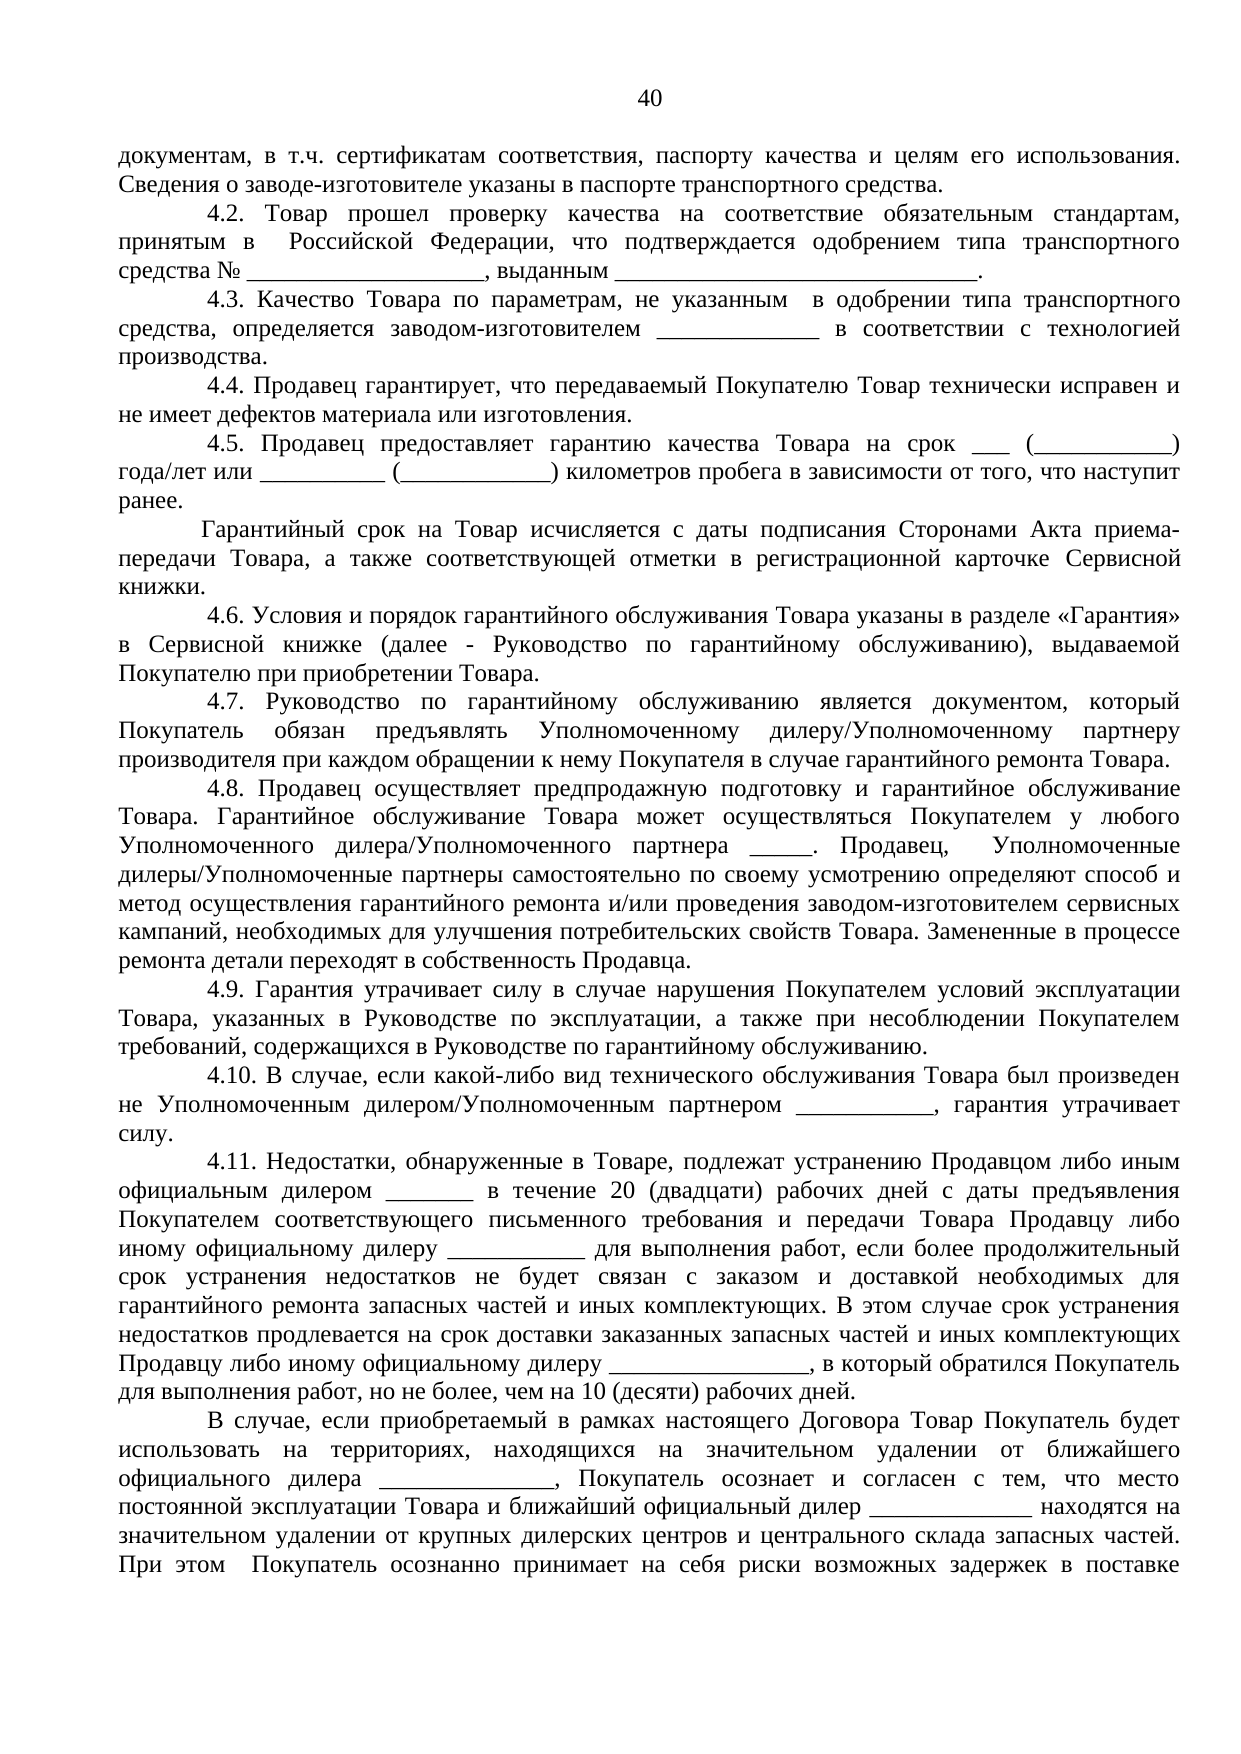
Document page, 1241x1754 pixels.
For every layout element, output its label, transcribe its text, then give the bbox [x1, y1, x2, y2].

text 4.4. Продавец гарантирует, что передаваемый Покупателю Товар технически исправен и не имеет дефектов материала или изготовления. [118, 370, 1181, 428]
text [118, 1405, 1181, 1578]
text 4.5. Продавец предоставляет гарантию качества Товара на срок ___ (___________) года/лет или __________ (____________) километров пробега в зависимости от того, что наступит ранее. [118, 428, 1181, 514]
text 4.7. Руководство по гарантийному обслуживанию является документом, который Покупатель обязан предъявлять Уполномоченному дилеру/Уполномоченному партнеру производителя при каждом обращении к нему Покупателя в случае гарантийного ремонта Товара. [118, 686, 1181, 773]
text 4.10. В случае, если какой-либо вид технического обслуживания Товара был произведен не Уполномоченным дилером/Уполномоченным партнером ___________, гарантия утрачивает силу. [118, 1060, 1181, 1146]
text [118, 140, 1181, 198]
list Гарантийный срок на Товар исчисляется с даты подписания Сторонами Акта приема-передачи Товара, а также соответствующей отметки в регистрационной карточке Сервисной книжки. [118, 514, 1181, 600]
text 4.2. Товар прошел проверку качества на соответствие обязательным стандартам, принятым в Российской Федерации, что подтверждается одобрением типа транспортного средства № ___________________, выданным _____________________________. [118, 198, 1181, 284]
list 4.8. Продавец осуществляет предпродажную подготовку и гарантийное обслуживание Товара. Гарантийное обслуживание Товара может осуществляться Покупателем у любого Уполномоченного дилера/Уполномоченного партнера _____. Продавец, Уполномоченные дилеры/Уполномоченные партнеры самостоятельно по своему усмотрению определяют способ и метод осуществления гарантийного ремонта и/или проведения заводом-изготовителем сервисных кампаний, необходимых для улучшения потребительских свойств Товара. Замененные в процессе ремонта детали переходят в собственность Продавца. [118, 773, 1181, 974]
text 4.9. Гарантия утрачивает силу в случае нарушения Покупателем условий эксплуатации Товара, указанных в Руководстве по эксплуатации, а также при несоблюдении Покупателем требований, содержащихся в Руководстве по гарантийному обслуживанию. [118, 974, 1181, 1060]
text 4.6. Условия и порядок гарантийного обслуживания Товара указаны в разделе «Гарантия» в Сервисной книжке (далее - Руководство по гарантийному обслуживанию), выдаваемой Покупателю при приобретении Товара. [118, 600, 1181, 686]
text 4.3. Качество Товара по параметрам, не указанным в одобрении типа транспортного средства, определяется заводом-изготовителем _____________ в соответствии с технологией производства. [118, 284, 1181, 370]
text 4.11. Недостатки, обнаруженные в Товаре, подлежат устранению Продавцом либо иным официальным дилером _______ в течение 20 (двадцати) рабочих дней с даты предъявления Покупателем соответствующего письменного требования и передачи Товара Продавцу либо иному официальному дилеру ___________ для выполнения работ, если более продолжительный срок устранения недостатков не будет связан с заказом и доставкой необходимых для гарантийного ремонта запасных частей и иных комплектующих. В этом случае срок устранения недостатков продлевается на срок доставки заказанных запасных частей и иных комплектующих Продавцу либо иному официальному дилеру ________________, в который обратился Покупатель для выполнения работ, но не более, чем на 10 (десяти) рабочих дней. [118, 1146, 1181, 1405]
